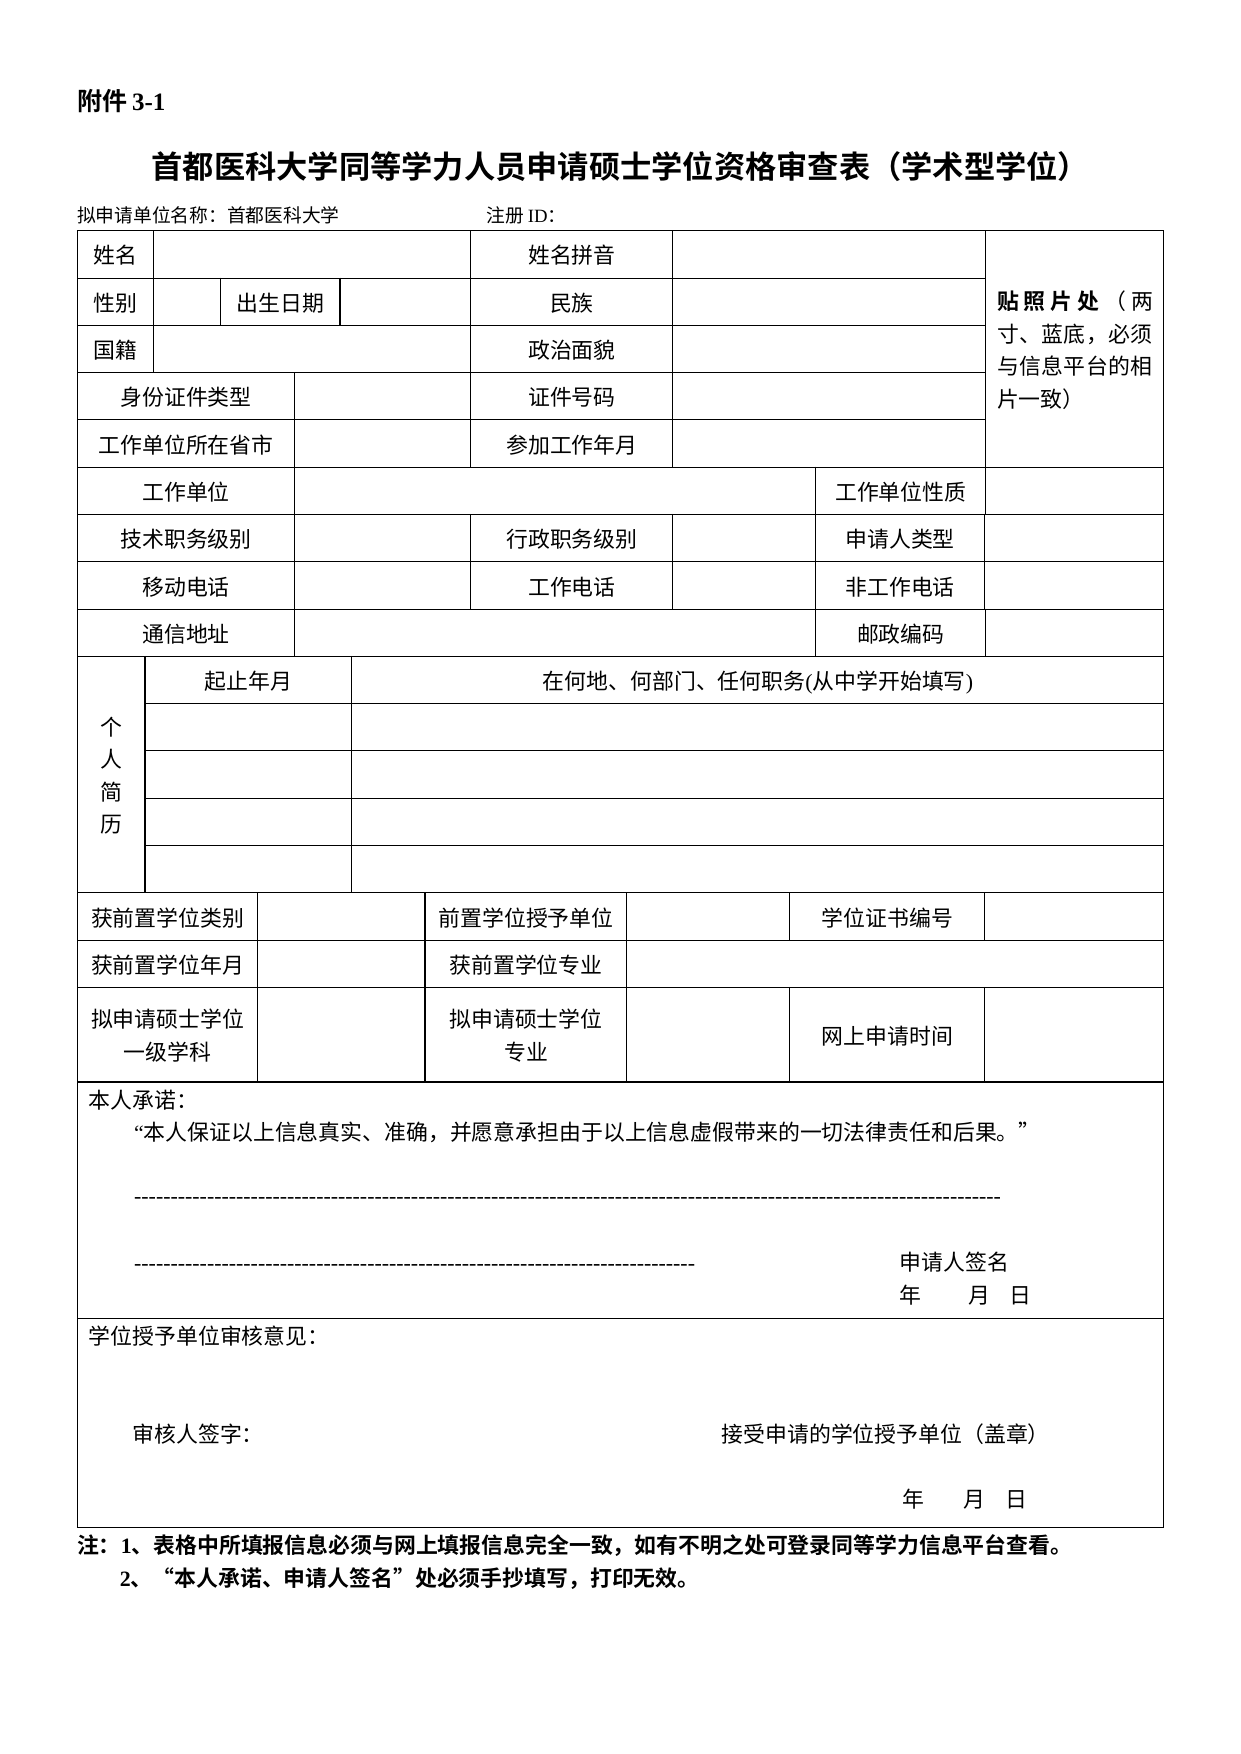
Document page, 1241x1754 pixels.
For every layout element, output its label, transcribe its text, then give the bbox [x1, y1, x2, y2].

table_cell [985, 988, 1163, 1081]
table_cell 行政职务级别 [471, 515, 672, 561]
table_cell [258, 941, 424, 987]
table_cell [146, 799, 351, 845]
table_cell 获前置学位专业 [426, 941, 626, 987]
table_cell 工作单位 [78, 468, 294, 514]
table_cell 邮政编码 [816, 610, 985, 656]
table_cell 拟申请硕士学位 专业 [426, 988, 626, 1081]
table_cell [352, 846, 1163, 892]
text 附件3-1 [77, 68, 1163, 133]
table_cell 网上申请时间 [790, 988, 984, 1081]
table_cell 国籍 [78, 326, 153, 372]
table_cell 申请人类型 [816, 515, 984, 561]
table_cell [295, 468, 815, 514]
table_cell 移动电话 [78, 562, 294, 608]
table_cell [295, 420, 470, 467]
table_cell 前置学位授予单位 [426, 893, 626, 939]
table_cell [352, 751, 1163, 798]
table_cell [986, 610, 1163, 656]
table_cell [352, 704, 1163, 750]
table_cell [986, 468, 1163, 514]
table_cell 通信地址 [78, 610, 294, 656]
text 拟申请单位名称：首都医科大学 注册ID： [77, 198, 1163, 230]
table_cell 性别 [78, 279, 153, 325]
table_cell 起止年月 [146, 657, 351, 703]
table_cell 获前置学位年月 [78, 941, 257, 987]
table_cell [673, 279, 985, 325]
table_header 姓名 [78, 231, 153, 277]
text 首都医科大学同等学力人员申请硕士学位资格审查表（学术型学位） [77, 133, 1163, 198]
table_cell [673, 515, 815, 561]
table_cell [154, 326, 470, 372]
table_cell 证件号码 [471, 373, 672, 419]
table_cell [341, 279, 470, 325]
table_cell 政治面貌 [471, 326, 672, 372]
table_cell 技术职务级别 [78, 515, 294, 561]
table_cell [627, 893, 789, 939]
table_cell 身份证件类型 [78, 373, 294, 419]
table_cell 非工作电话 [816, 562, 984, 608]
table_cell [146, 846, 351, 892]
table_cell 拟申请硕士学位一级学科 [78, 988, 257, 1081]
table_cell 个 人 简 历 [78, 657, 144, 892]
table_cell [673, 326, 985, 372]
table_header [673, 231, 985, 277]
table_cell 工作单位性质 [816, 468, 985, 514]
table_cell 工作单位所在省市 [78, 420, 294, 467]
table_cell [154, 279, 220, 325]
table_cell 在何地、何部门、任何职务(从中学开始填写) [352, 657, 1163, 703]
text 注：1、表格中所填报信息必须与网上填报信息完全一致，如有不明之处可登录同等学力信息平台查看。 [77, 1528, 1163, 1560]
table_cell 工作电话 [471, 562, 672, 608]
table_cell 获前置学位类别 [78, 893, 257, 939]
table_cell [627, 988, 789, 1081]
table_cell [146, 704, 351, 750]
table_cell 民族 [471, 279, 672, 325]
table_cell [673, 373, 985, 419]
table_cell [295, 562, 470, 608]
table_header 姓名拼音 [471, 231, 672, 277]
table_cell [985, 893, 1163, 939]
text 2、“本人承诺、申请人签名”处必须手抄填写，打印无效。 [77, 1560, 1163, 1593]
table_cell 学位授予单位审核意见： 审核人签字： 接受申请的学位授予单位（盖章） 年 月 日 [78, 1319, 1163, 1527]
table_header 贴照片处（两寸、蓝底，必须与信息平台的相片一致） [986, 231, 1163, 467]
table_cell [352, 799, 1163, 845]
table_cell [295, 373, 470, 419]
table_cell [673, 420, 985, 467]
table_cell [295, 610, 815, 656]
table_cell [673, 562, 815, 608]
table_cell [295, 515, 470, 561]
table_cell 本人承诺： “本人保证以上信息真实、准确，并愿意承担由于以上信息虚假带来的一切法律责任和后果。” ----------------------------------------------------------------------------------------------------------------------- ----------------------------------------------------------------------------- 申请人签名 年 月 日 [78, 1083, 1163, 1318]
table_header [154, 231, 470, 277]
table_cell [146, 751, 351, 798]
table_cell [627, 941, 1163, 987]
table_cell [985, 562, 1163, 608]
table_cell 学位证书编号 [790, 893, 984, 939]
table_cell [258, 893, 424, 939]
table_cell [985, 515, 1163, 561]
table_cell [258, 988, 424, 1081]
table_cell 参加工作年月 [471, 420, 672, 467]
table_cell 出生日期 [221, 279, 339, 325]
